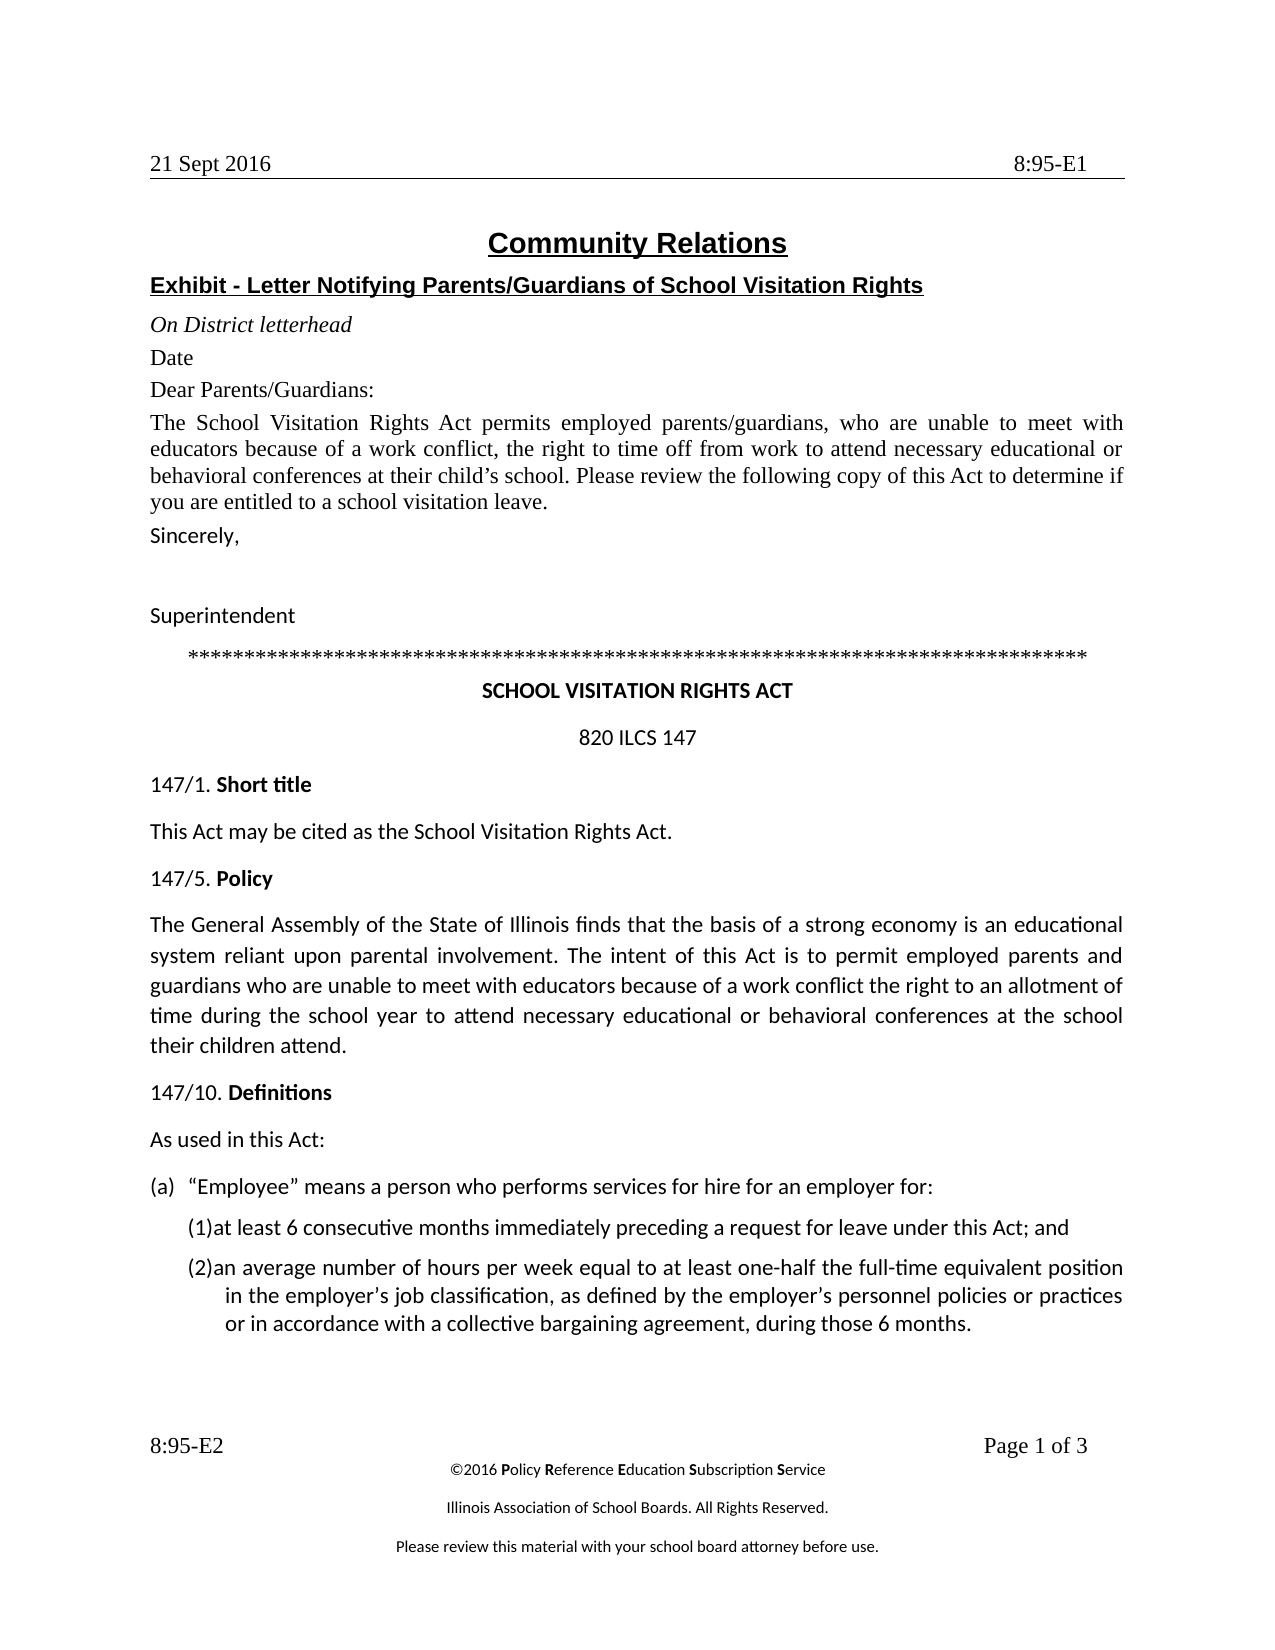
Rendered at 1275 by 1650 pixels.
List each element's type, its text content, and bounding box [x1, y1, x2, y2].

text On District letterhead [150, 311, 1125, 338]
text 21 Sept 2016 8:95-E1 [150, 150, 1125, 178]
text The School Visitation Rights Act permits employed parents/guardians, who are unable to meet with educators because of a work conflict, the right to time off from work to attend necessary educational or behavioral conferences at their child’s school. Please review the following copy of this Act to determine if you are entitled to a school visitation leave. [150, 409, 1125, 514]
subtitle Exhibit - Letter Notifying Parents/Guardians of School Visitation Rights [150, 272, 1125, 299]
text Superintendent [150, 601, 1125, 629]
text This Act may be cited as the School Visitation Rights Act. [150, 817, 1125, 845]
text 147/1. Short title [150, 770, 1125, 798]
text 820 ILCS 147 [150, 723, 1125, 751]
text Sincerely, [150, 521, 1125, 549]
text As used in this Act: [150, 1125, 1125, 1153]
text Date [150, 344, 1125, 370]
list at least 6 consecutive months immediately preceding a request for leave under this Act; and [187, 1213, 1125, 1241]
text ******************************************************************************** [150, 644, 1125, 670]
list an average number of hours per week equal to at least one-half the full-time equivalent position in the employer’s job classification, as defined by the employer’s personnel policies or practices or in accordance with a collective bargaining agreement, during those 6 months. [187, 1253, 1125, 1337]
text SCHOOL VISITATION RIGHTS ACT [150, 676, 1125, 704]
list “Employee” means a person who performs services for hire for an employer for: [150, 1172, 1125, 1200]
text 147/10. Definitions [150, 1078, 1125, 1106]
text The General Assembly of the State of finds that the basis of a strong economy is an educational system reliant upon parental involvement. The intent of this Act is to permit employed parents and guardians who are unable to meet with educators because of a work conflict the right to an allotment of time during the school year to attend necessary educational or behavioral conferences at the school their children attend. [150, 911, 1125, 1059]
text 147/5. Policy [150, 864, 1125, 892]
text Dear Parents/Guardians: [150, 376, 1125, 403]
subtitle Community Relations [150, 226, 1125, 260]
